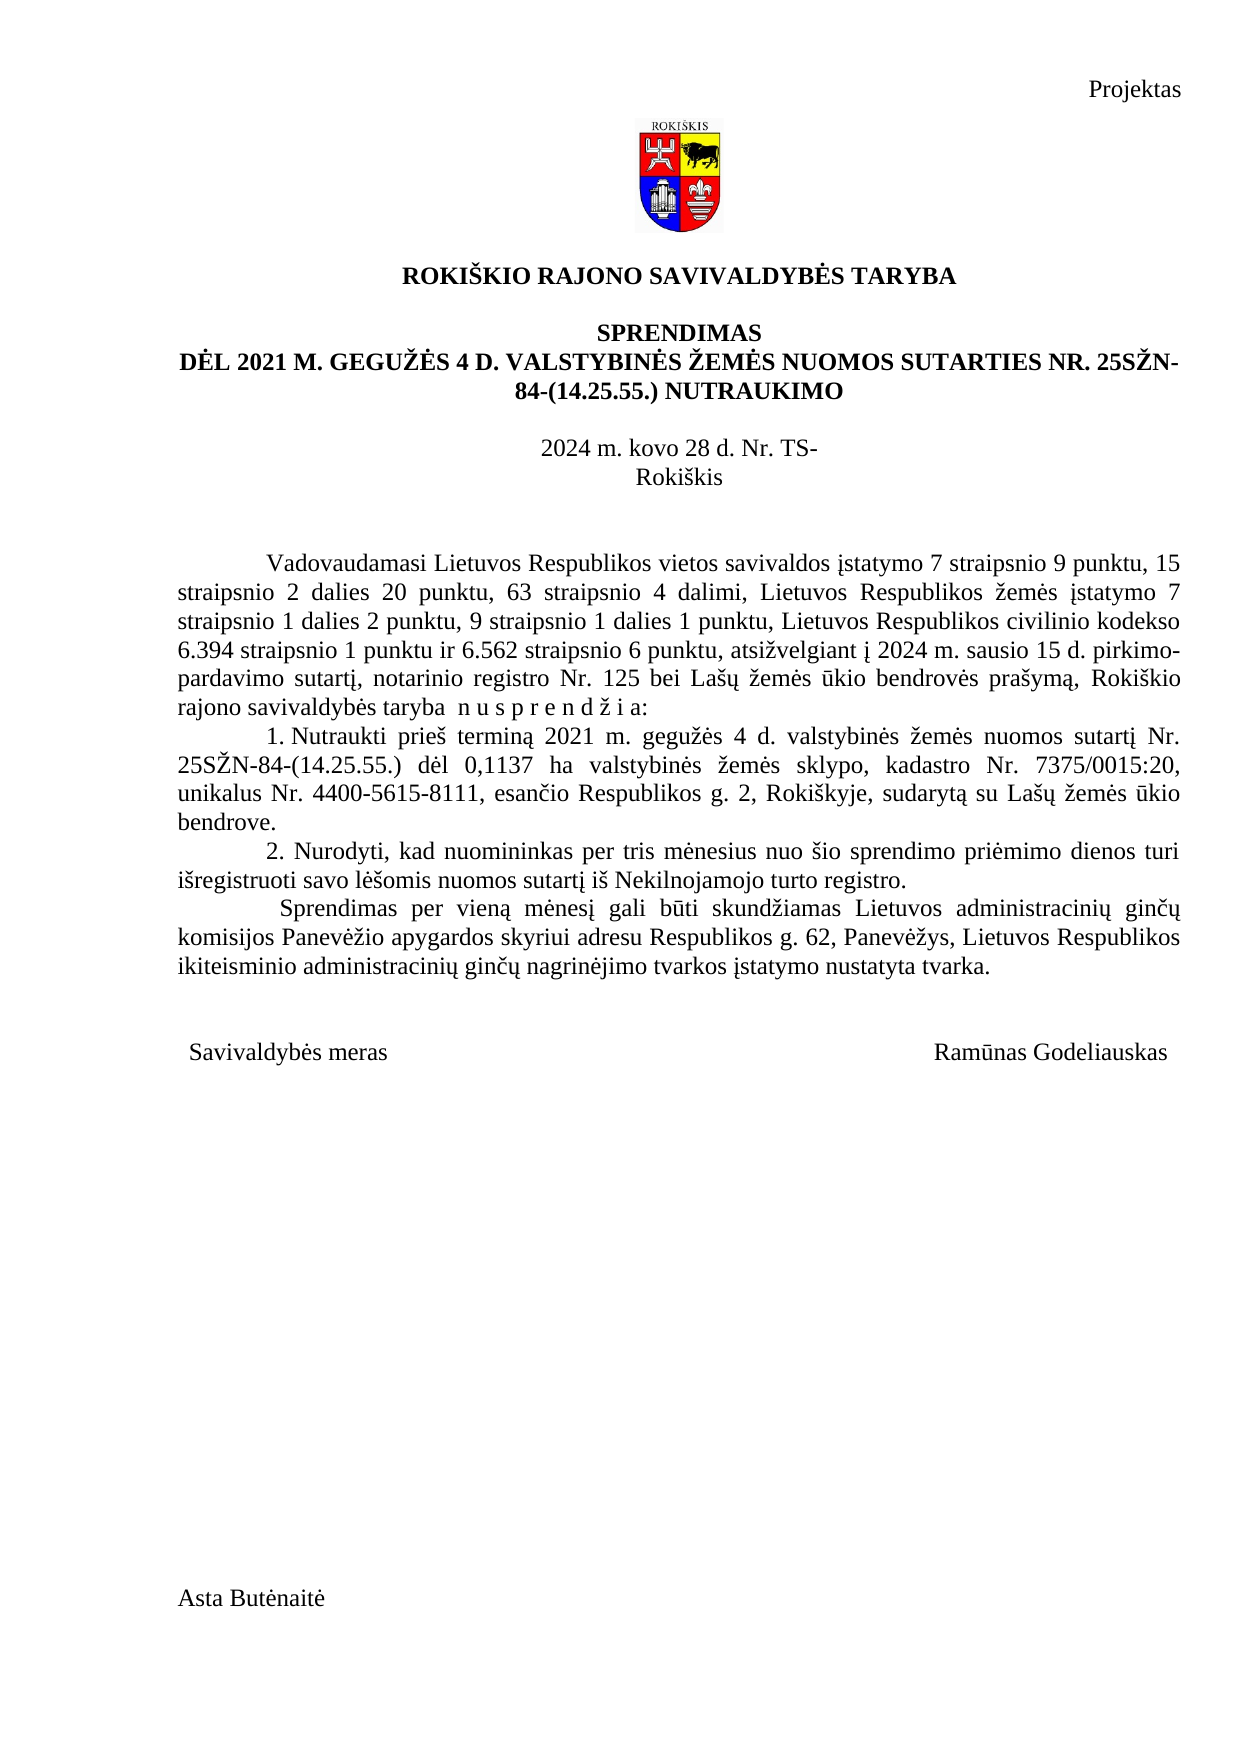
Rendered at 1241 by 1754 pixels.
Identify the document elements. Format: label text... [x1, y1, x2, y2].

text 1. Nutraukti prieš terminą 2021 m. gegužės 4 d. valstybinės žemės nuomos sutartį Nr. 25SŽN-84-(14.25.55.) dėl 0,1137 ha valstybinės žemės sklypo, kadastro Nr. 7375/0015:20, unikalus Nr. 4400-5615-8111, esančio Respublikos g. 2, Rokiškyje, sudarytą su Lašų žemės ūkio bendrove. [177, 721, 1181, 836]
text SPRENDIMAS [177, 318, 1181, 347]
text Vadovaudamasi Lietuvos Respublikos vietos savivaldos įstatymo 7 straipsnio 9 punktu, 15 straipsnio 2 dalies 20 punktu, 63 straipsnio 4 dalimi, Lietuvos Respublikos žemės įstatymo 7 straipsnio 1 dalies 2 punktu, 9 straipsnio 1 dalies 1 punktu, Lietuvos Respublikos civilinio kodekso 6.394 straipsnio 1 punktu ir 6.562 straipsnio 6 punktu, atsižvelgiant į 2024 m. sausio 15 d. pirkimo- pardavimo sutartį, notarinio registro Nr. 125 bei Lašų žemės ūkio bendrovės prašymą, Rokiškio rajono savivaldybės taryba n u s p r e n d ž i a: [177, 548, 1181, 721]
text Rokiškis [177, 462, 1181, 491]
text Asta Butėnaitė [177, 1583, 1181, 1612]
text ROKIŠKIO RAJONO SAVIVALDYBĖS TARYBA [177, 261, 1181, 290]
table_header Savivaldybės meras [177, 1037, 679, 1066]
text DĖL 2021 m. GEGUŽĖS 4 d. valstybinės žemės nuomos sutarties nr. 25SŽN-84-(14.25.55.) NUTRAUKIMO [177, 347, 1181, 405]
text Sprendimas per vieną mėnesį gali būti skundžiamas Lietuvos administracinių ginčų komisijos Panevėžio apygardos skyriui adresu Respublikos g. 62, Panevėžys, Lietuvos Respublikos ikiteisminio administracinių ginčų nagrinėjimo tvarkos įstatymo nustatyta tvarka. [177, 893, 1181, 980]
picture [634, 118, 724, 233]
text 2. Nurodyti, kad nuomininkas per tris mėnesius nuo šio sprendimo priėmimo dienos turi išregistruoti savo lėšomis nuomos sutartį iš Nekilnojamojo turto registro. [177, 836, 1181, 893]
text 2024 m. kovo 28 d. Nr. TS- [177, 433, 1181, 462]
table_header Ramūnas Godeliauskas [679, 1037, 1180, 1066]
